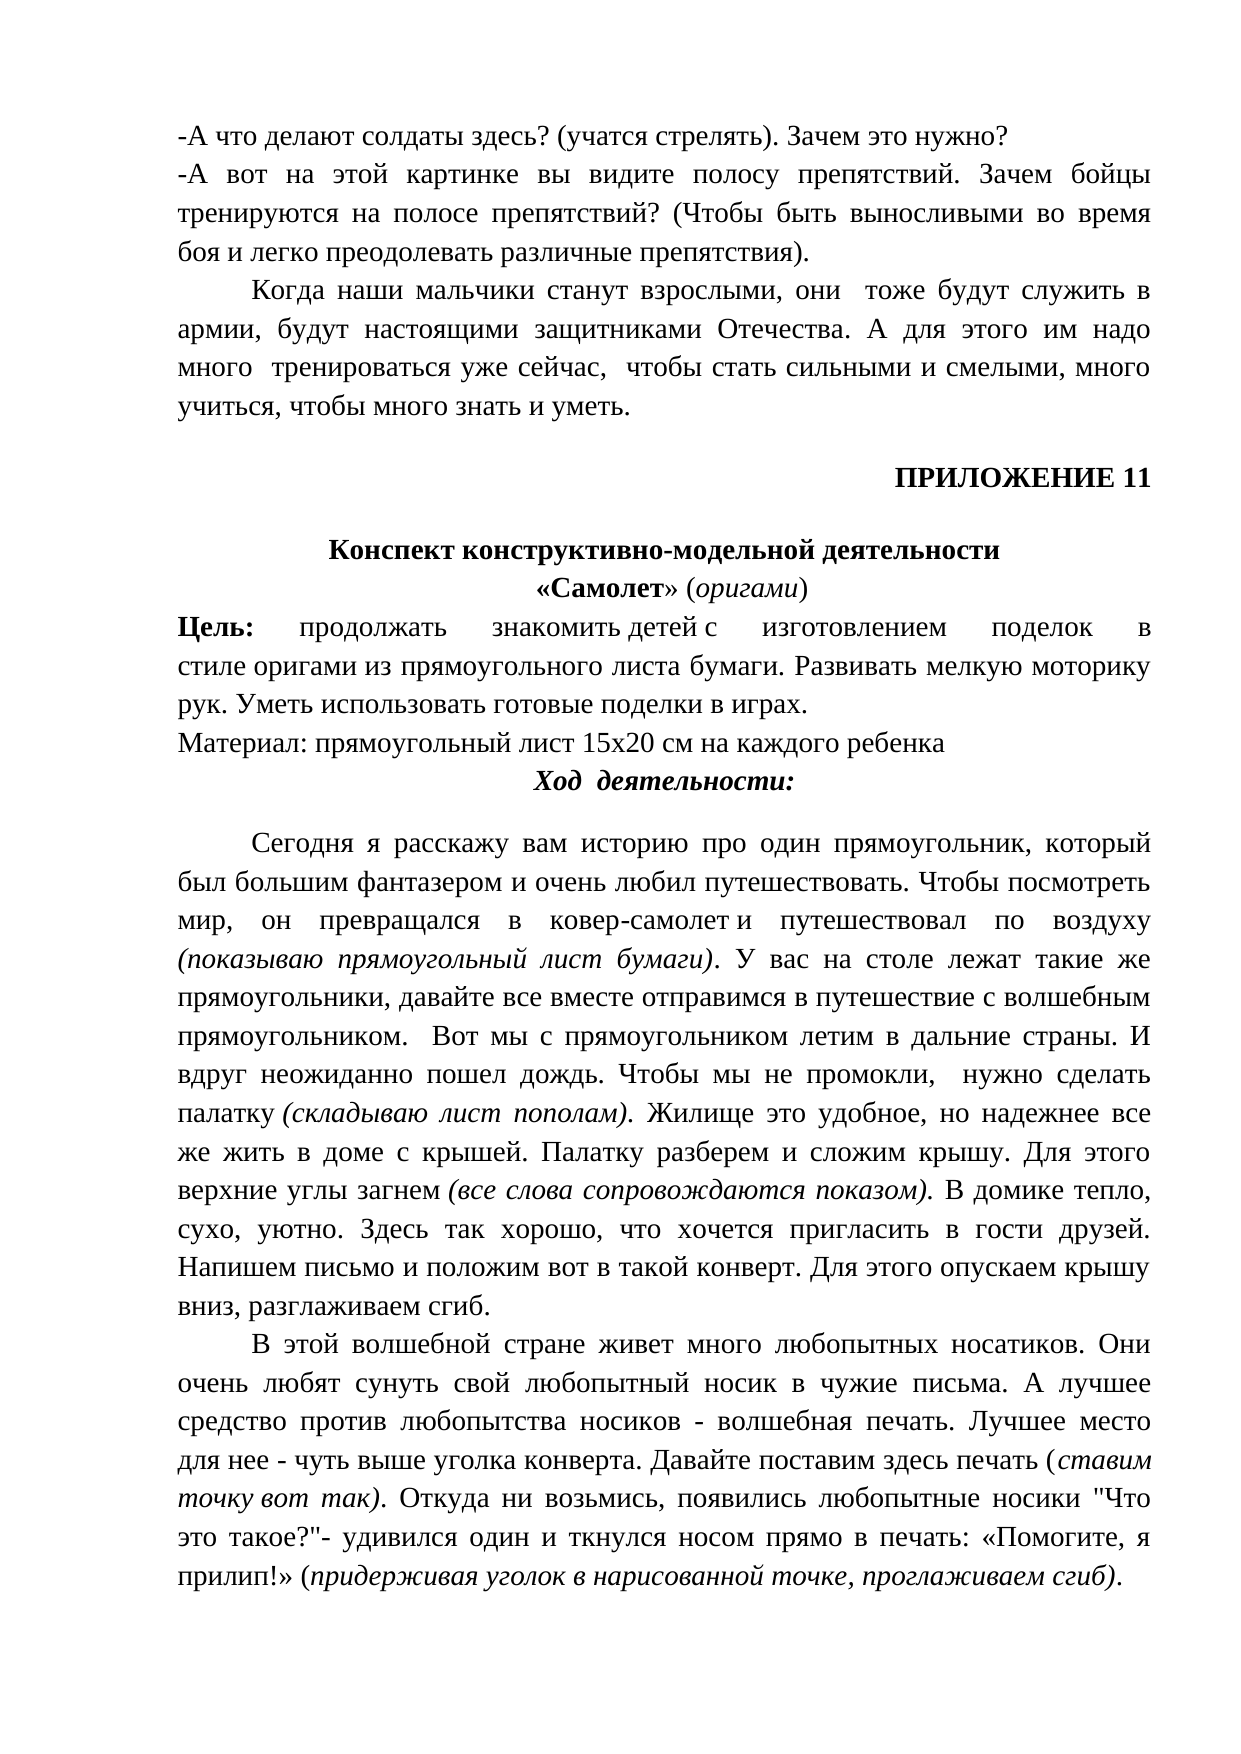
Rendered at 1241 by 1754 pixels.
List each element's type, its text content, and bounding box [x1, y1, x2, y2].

text -А вот на этой картинке вы видите полосу препятствий. Зачем бойцы тренируются на полосе препятствий? (Чтобы быть выносливыми во время боя и легко преодолевать различные препятствия). [177, 157, 1152, 267]
text «Самолет» (оригами) [177, 571, 1152, 604]
text Когда наши мальчики станут взрослыми, они тоже будут служить в армии, будут настоящими защитниками Отечества. А для этого им надо много тренироваться уже сейчас, чтобы стать сильными и смелыми, много учиться, чтобы много знать и уметь. [177, 272, 1152, 421]
text ПРИЛОЖЕНИЕ 11 [177, 460, 1152, 493]
text Материал: прямоугольный лист 15х20 см на каждого ребенка [177, 725, 1152, 758]
text Сегодня я расскажу вам историю про один прямоугольник, который был большим фантазером и очень любил путешествовать. Чтобы посмотреть мир, он превращался в ковер-самолет и путешествовал по воздуху (показываю прямоугольный лист бумаги). У вас на столе лежат такие же прямоугольники, давайте все вместе отправимся в путешествие с волшебным прямоугольником. Вот мы с прямоугольником летим в дальние страны. И вдруг неожиданно пошел дождь. Чтобы мы не промокли, нужно сделать палатку (складываю лист пополам). Жилище это удобное, но надежнее все же жить в доме с крышей. Палатку разберем и сложим крышу. Для этого верхние углы загнем (все слова сопровождаются показом). В домике тепло, сухо, уютно. Здесь так хорошо, что хочется пригласить в гости друзей. Напишем письмо и положим вот в такой конверт. Для этого опускаем крышу вниз, разглаживаем сгиб. [177, 825, 1152, 1321]
text Цель: продолжать знакомить детей с изготовлением поделок в стиле оригами из прямоугольного листа бумаги. Развивать мелкую моторику рук. Уметь использовать готовые поделки в играх. [177, 609, 1152, 720]
text -А что делают солдаты здесь? (учатся стрелять). Зачем это нужно? [177, 118, 1152, 152]
text В этой волшебной стране живет много любопытных носатиков. Они очень любят сунуть свой любопытный носик в чужие письма. А лучшее средство против любопытства носиков - волшебная печать. Лучшее место для нее - чуть выше уголка конверта. Давайте поставим здесь печать (ставим точку вот так). Откуда ни возьмись, появились любопытные носики "Что это такое?"- удивился один и ткнулся носом прямо в печать: «Помогите, я прилип!» (придерживая уголок в нарисованной точке, проглаживаем сгиб). [177, 1326, 1152, 1591]
subtitle Ход деятельности: [177, 763, 1152, 797]
text Конспект конструктивно-модельной деятельности [177, 532, 1152, 566]
